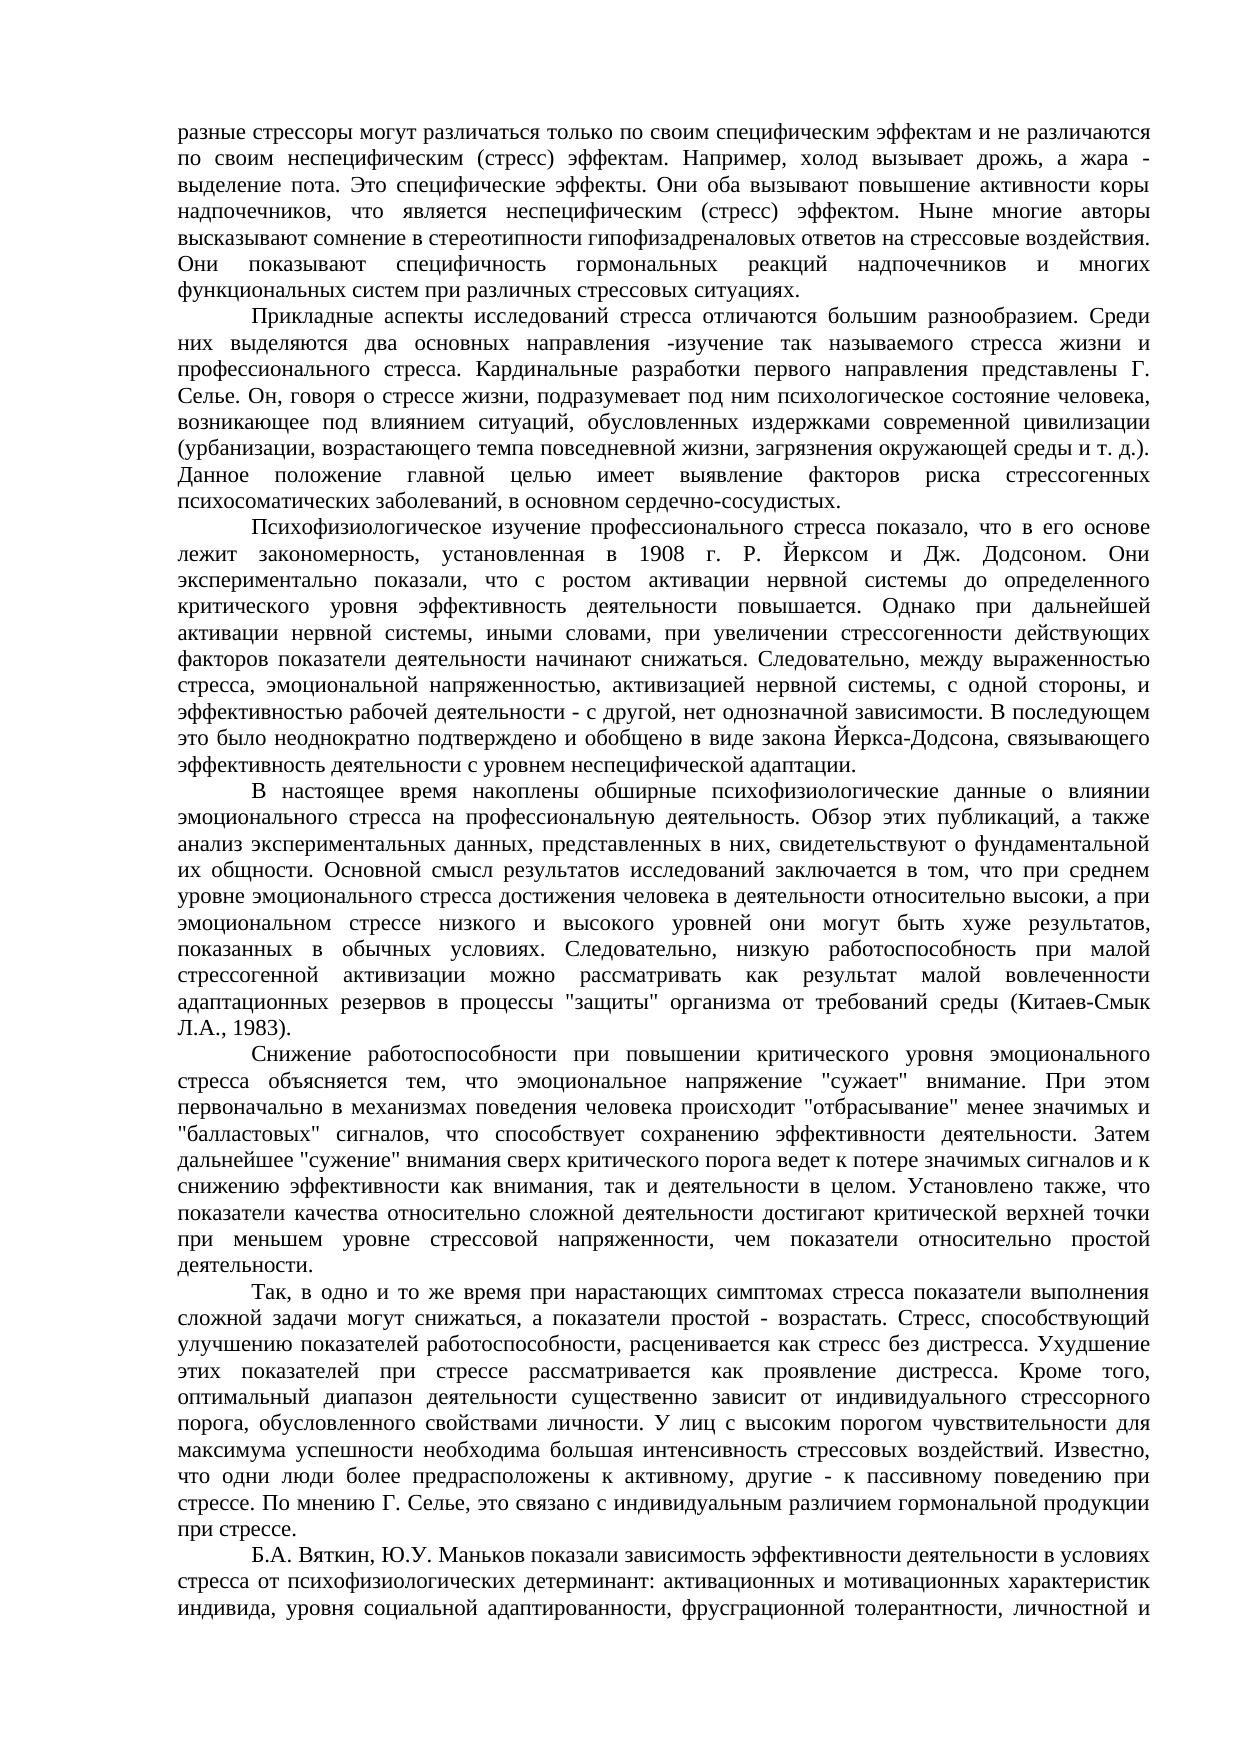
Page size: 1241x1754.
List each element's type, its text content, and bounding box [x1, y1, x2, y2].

text Так, в одно и то же время при нарастающих симптомах стресса показатели выполнения сложной задачи могут снижаться, а показатели простой - возрастать. Стресс, способствующий улучшению показателей работоспособности, расценивается как стресс без дистресса. Ухудшение этих показателей при стрессе рассматривается как проявление дистресса. Кроме того, оптимальный диапазон деятельности существенно зависит от индивидуального стрессорного порога, обусловленного свойствами личности. У лиц с высоким порогом чувствительности для максимума успешности необходима большая интенсивность стрессовых воздействий. Известно, что одни люди более предрасположены к активному, другие - к пассивному поведению при стрессе. По мнению Г. Селье, это связано с индивидуальным различием гормональной продукции при стрессе. [177, 1278, 1152, 1541]
text Психофизиологическое изучение профессионального стресса показало, что в его основе лежит закономерность, установленная в 1908 г. Р. Йерксом и Дж. Додсоном. Они экспериментально показали, что с ростом активации нервной системы до определенного критического уровня эффективность деятельности повышается. Однако при дальнейшей активации нервной системы, иными словами, при увеличении стрессогенности действующих факторов показатели деятельности начинают снижаться. Следовательно, между выраженностью стресса, эмоциональной напряженностью, активизацией нервной системы, с одной стороны, и эффективностью рабочей деятельности - с другой, нет однозначной зависимости. В последующем это было неоднократно подтверждено и обобщено в виде закона Йеркса-Додсона, связывающего эффективность деятельности с уровнем неспецифической адаптации. [177, 513, 1152, 777]
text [177, 1541, 1152, 1620]
text В настоящее время накоплены обширные психофизиологические данные о влиянии эмоционального стресса на профессиональную деятельность. Обзор этих публикаций, а также анализ экспериментальных данных, представленных в них, свидетельствуют о фундаментальной их общности. Основной смысл результатов исследований заключается в том, что при среднем уровне эмоционального стресса достижения человека в деятельности относительно высоки, а при эмоциональном стрессе низкого и высокого уровней они могут быть хуже результатов, показанных в обычных условиях. Следовательно, низкую работоспособность при малой стрессогенной активизации можно рассматривать как результат малой вовлеченности адаптационных резервов в процессы "защиты" организма от требований среды (Китаев-Смык Л.А., 1983). [177, 777, 1152, 1041]
text Прикладные аспекты исследований стресса отличаются большим разнообразием. Среди них выделяются два основных направления -изучение так называемого стресса жизни и профессионального стресса. Кардинальные разработки первого направления представлены Г. Селье. Он, говоря о стрессе жизни, подразумевает под ним психологическое состояние человека, возникающее под влиянием ситуаций, обусловленных издержками современной цивилизации (урбанизации, возрастающего темпа повседневной жизни, загрязнения окружающей среды и т. д.). Данное положение главной целью имеет выявление факторов риска стрессогенных психосоматических заболеваний, в основном сердечно-сосудистых. [177, 303, 1152, 513]
text Снижение работоспособности при повышении критического уровня эмоционального стресса объясняется тем, что эмоциональное напряжение "сужает" внимание. При этом первоначально в механизмах поведения человека происходит "отбрасывание" менее значимых и "балластовых" сигналов, что способствует сохранению эффективности деятельности. Затем дальнейшее "сужение" внимания сверх критического порога ведет к потере значимых сигналов и к снижению эффективности как внимания, так и деятельности в целом. Установлено также, что показатели качества относительно сложной деятельности достигают критической верхней точки при меньшем уровне стрессовой напряженности, чем показатели относительно простой деятельности. [177, 1041, 1152, 1278]
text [177, 118, 1152, 303]
